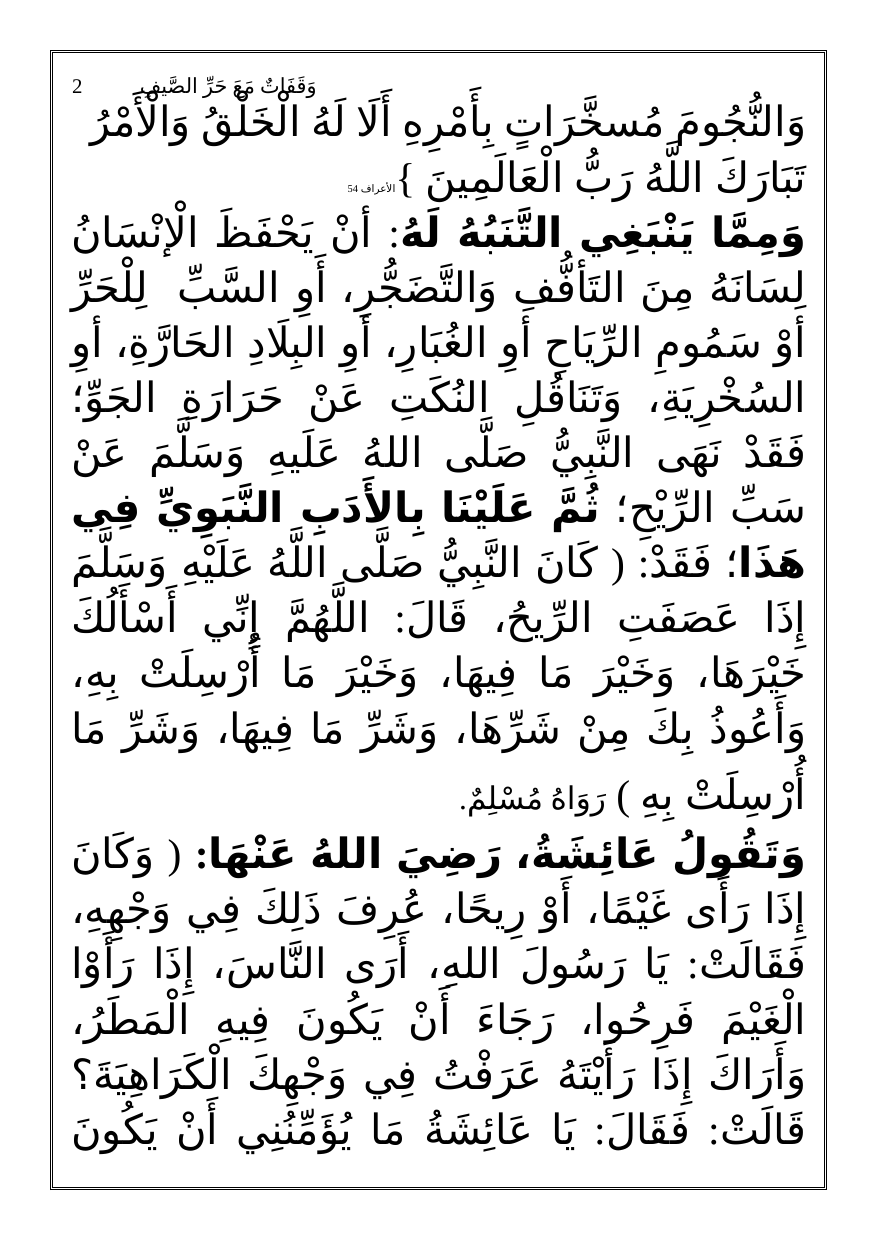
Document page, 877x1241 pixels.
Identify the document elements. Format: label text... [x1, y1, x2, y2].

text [71, 830, 806, 1153]
text وَمِمَّا يَنْبَغِي التَّنَبُهُ لَهُ: أنْ يَحْفَظَ الْإنْسَانُ لِسَانَهُ مِنَ التَأفُّفِ وَالتَّضَجُّرِ، أَوِ السَّبِّ لِلْحَرِّ أوْ سَمُومِ الرِّيَاحِ أوِ الغُبَارِ، أوِ البِلَادِ الحَارَّةِ، أوِ السُخْرِيَةِ، وَتَنَاقُلِ النُكَتِ عَنْ حَرَارَةِ الجَوِّ؛ فَقَدْ نَهَى النَّبِيُّ صَلَّى اللهُ عَلَيهِ وَسَلَّمَ عَنْ سَبِّ الرِّيْحِ؛ ثُمَّ عَلَيْنَا بِالأَدَبِ النَّبَوِيِّ فِي هَذَا؛ فَقَدْ: ( كَانَ النَّبِيُّ صَلَّى اللَّهُ عَلَيْهِ وَسَلَّمَ إِذَا عَصَفَتِ الرِّيحُ، قَالَ: اللَّهُمَّ إِنِّي أَسْأَلُكَ خَيْرَهَا، وَخَيْرَ مَا فِيهَا، وَخَيْرَ مَا أُرْسِلَتْ بِهِ، وَأَعُوذُ بِكَ مِنْ شَرِّهَا، وَشَرِّ مَا فِيهَا، وَشَرِّ مَا أُرْسِلَتْ بِهِ ) رَوَاهُ مُسْلِمٌ. [71, 208, 806, 821]
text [71, 98, 806, 201]
